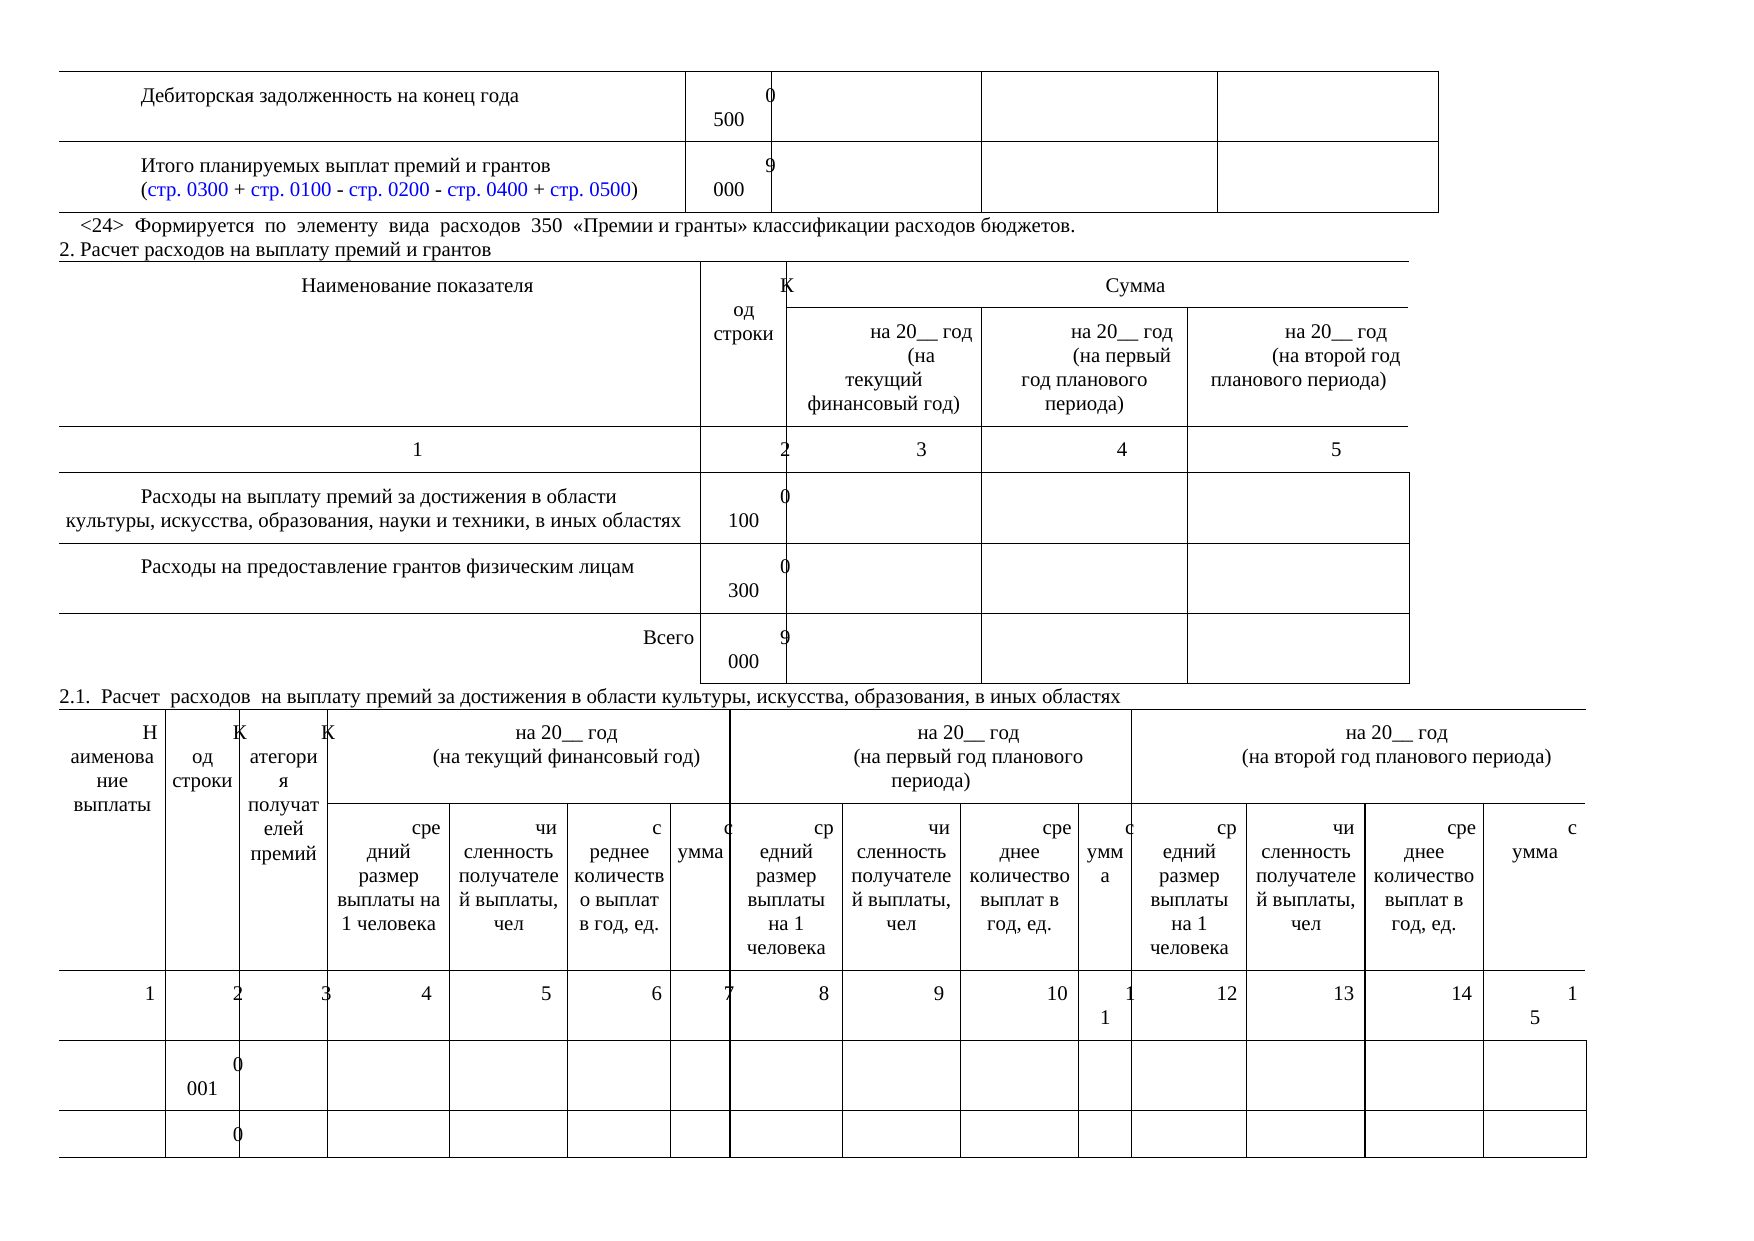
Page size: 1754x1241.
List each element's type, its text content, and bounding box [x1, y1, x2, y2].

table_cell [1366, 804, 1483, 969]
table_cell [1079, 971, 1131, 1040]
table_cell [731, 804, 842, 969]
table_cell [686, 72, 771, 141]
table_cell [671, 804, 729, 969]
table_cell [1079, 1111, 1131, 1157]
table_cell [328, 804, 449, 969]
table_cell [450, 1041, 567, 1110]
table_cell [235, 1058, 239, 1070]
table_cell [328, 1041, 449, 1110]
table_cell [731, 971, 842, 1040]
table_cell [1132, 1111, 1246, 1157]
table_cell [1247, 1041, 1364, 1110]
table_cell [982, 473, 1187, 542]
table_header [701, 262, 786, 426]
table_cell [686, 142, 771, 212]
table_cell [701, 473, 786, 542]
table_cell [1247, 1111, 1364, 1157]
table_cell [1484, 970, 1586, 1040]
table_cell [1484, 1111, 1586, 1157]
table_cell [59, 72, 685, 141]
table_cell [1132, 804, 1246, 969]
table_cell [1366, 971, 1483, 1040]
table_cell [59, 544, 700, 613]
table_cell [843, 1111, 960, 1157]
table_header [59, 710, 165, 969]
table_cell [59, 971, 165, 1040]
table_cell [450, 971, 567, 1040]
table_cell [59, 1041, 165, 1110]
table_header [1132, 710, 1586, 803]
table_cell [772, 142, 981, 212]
text 2.1. Расчет расходов на выплату премий за достижения в области культуры, искусства, образования, в иных областях [59, 684, 1695, 708]
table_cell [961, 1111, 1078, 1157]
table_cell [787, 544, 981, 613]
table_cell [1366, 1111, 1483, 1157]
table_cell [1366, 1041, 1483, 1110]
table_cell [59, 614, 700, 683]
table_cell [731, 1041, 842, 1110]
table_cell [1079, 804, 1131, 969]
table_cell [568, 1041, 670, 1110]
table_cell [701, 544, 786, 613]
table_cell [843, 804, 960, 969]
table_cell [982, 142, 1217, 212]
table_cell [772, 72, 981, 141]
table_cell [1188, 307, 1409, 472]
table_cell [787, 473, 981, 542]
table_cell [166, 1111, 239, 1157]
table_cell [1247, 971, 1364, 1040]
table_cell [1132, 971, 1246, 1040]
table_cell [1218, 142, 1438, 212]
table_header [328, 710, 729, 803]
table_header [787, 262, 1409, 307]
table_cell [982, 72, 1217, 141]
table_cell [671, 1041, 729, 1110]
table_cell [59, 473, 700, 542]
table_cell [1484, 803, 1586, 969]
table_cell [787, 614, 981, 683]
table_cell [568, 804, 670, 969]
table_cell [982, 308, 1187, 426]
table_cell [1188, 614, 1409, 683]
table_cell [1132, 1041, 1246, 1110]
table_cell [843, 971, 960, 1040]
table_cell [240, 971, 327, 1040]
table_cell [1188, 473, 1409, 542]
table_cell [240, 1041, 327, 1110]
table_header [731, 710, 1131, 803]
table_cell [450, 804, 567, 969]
text <24> Формируется по элементу вида расходов 350 «Премии и гранты» классификации расходов бюджетов. [59, 213, 1695, 237]
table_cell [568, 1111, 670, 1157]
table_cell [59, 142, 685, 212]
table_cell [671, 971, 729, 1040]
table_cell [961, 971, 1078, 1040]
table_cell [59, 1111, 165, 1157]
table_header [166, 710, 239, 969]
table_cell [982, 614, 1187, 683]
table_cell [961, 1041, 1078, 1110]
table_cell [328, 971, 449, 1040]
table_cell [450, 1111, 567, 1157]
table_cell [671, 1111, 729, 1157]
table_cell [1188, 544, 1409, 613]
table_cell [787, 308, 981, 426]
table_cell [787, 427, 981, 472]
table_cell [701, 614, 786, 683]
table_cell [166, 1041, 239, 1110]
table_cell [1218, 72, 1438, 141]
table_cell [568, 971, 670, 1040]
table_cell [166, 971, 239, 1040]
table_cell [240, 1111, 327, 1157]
text 2. Расчет расходов на выплату премий и грантов [59, 237, 1695, 261]
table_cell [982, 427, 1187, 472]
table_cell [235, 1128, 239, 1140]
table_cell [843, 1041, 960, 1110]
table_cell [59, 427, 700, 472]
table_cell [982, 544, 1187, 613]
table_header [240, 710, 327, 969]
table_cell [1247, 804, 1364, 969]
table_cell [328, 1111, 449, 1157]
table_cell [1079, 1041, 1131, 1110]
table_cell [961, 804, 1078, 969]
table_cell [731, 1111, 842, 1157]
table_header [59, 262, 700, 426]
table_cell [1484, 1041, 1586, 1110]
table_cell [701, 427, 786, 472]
